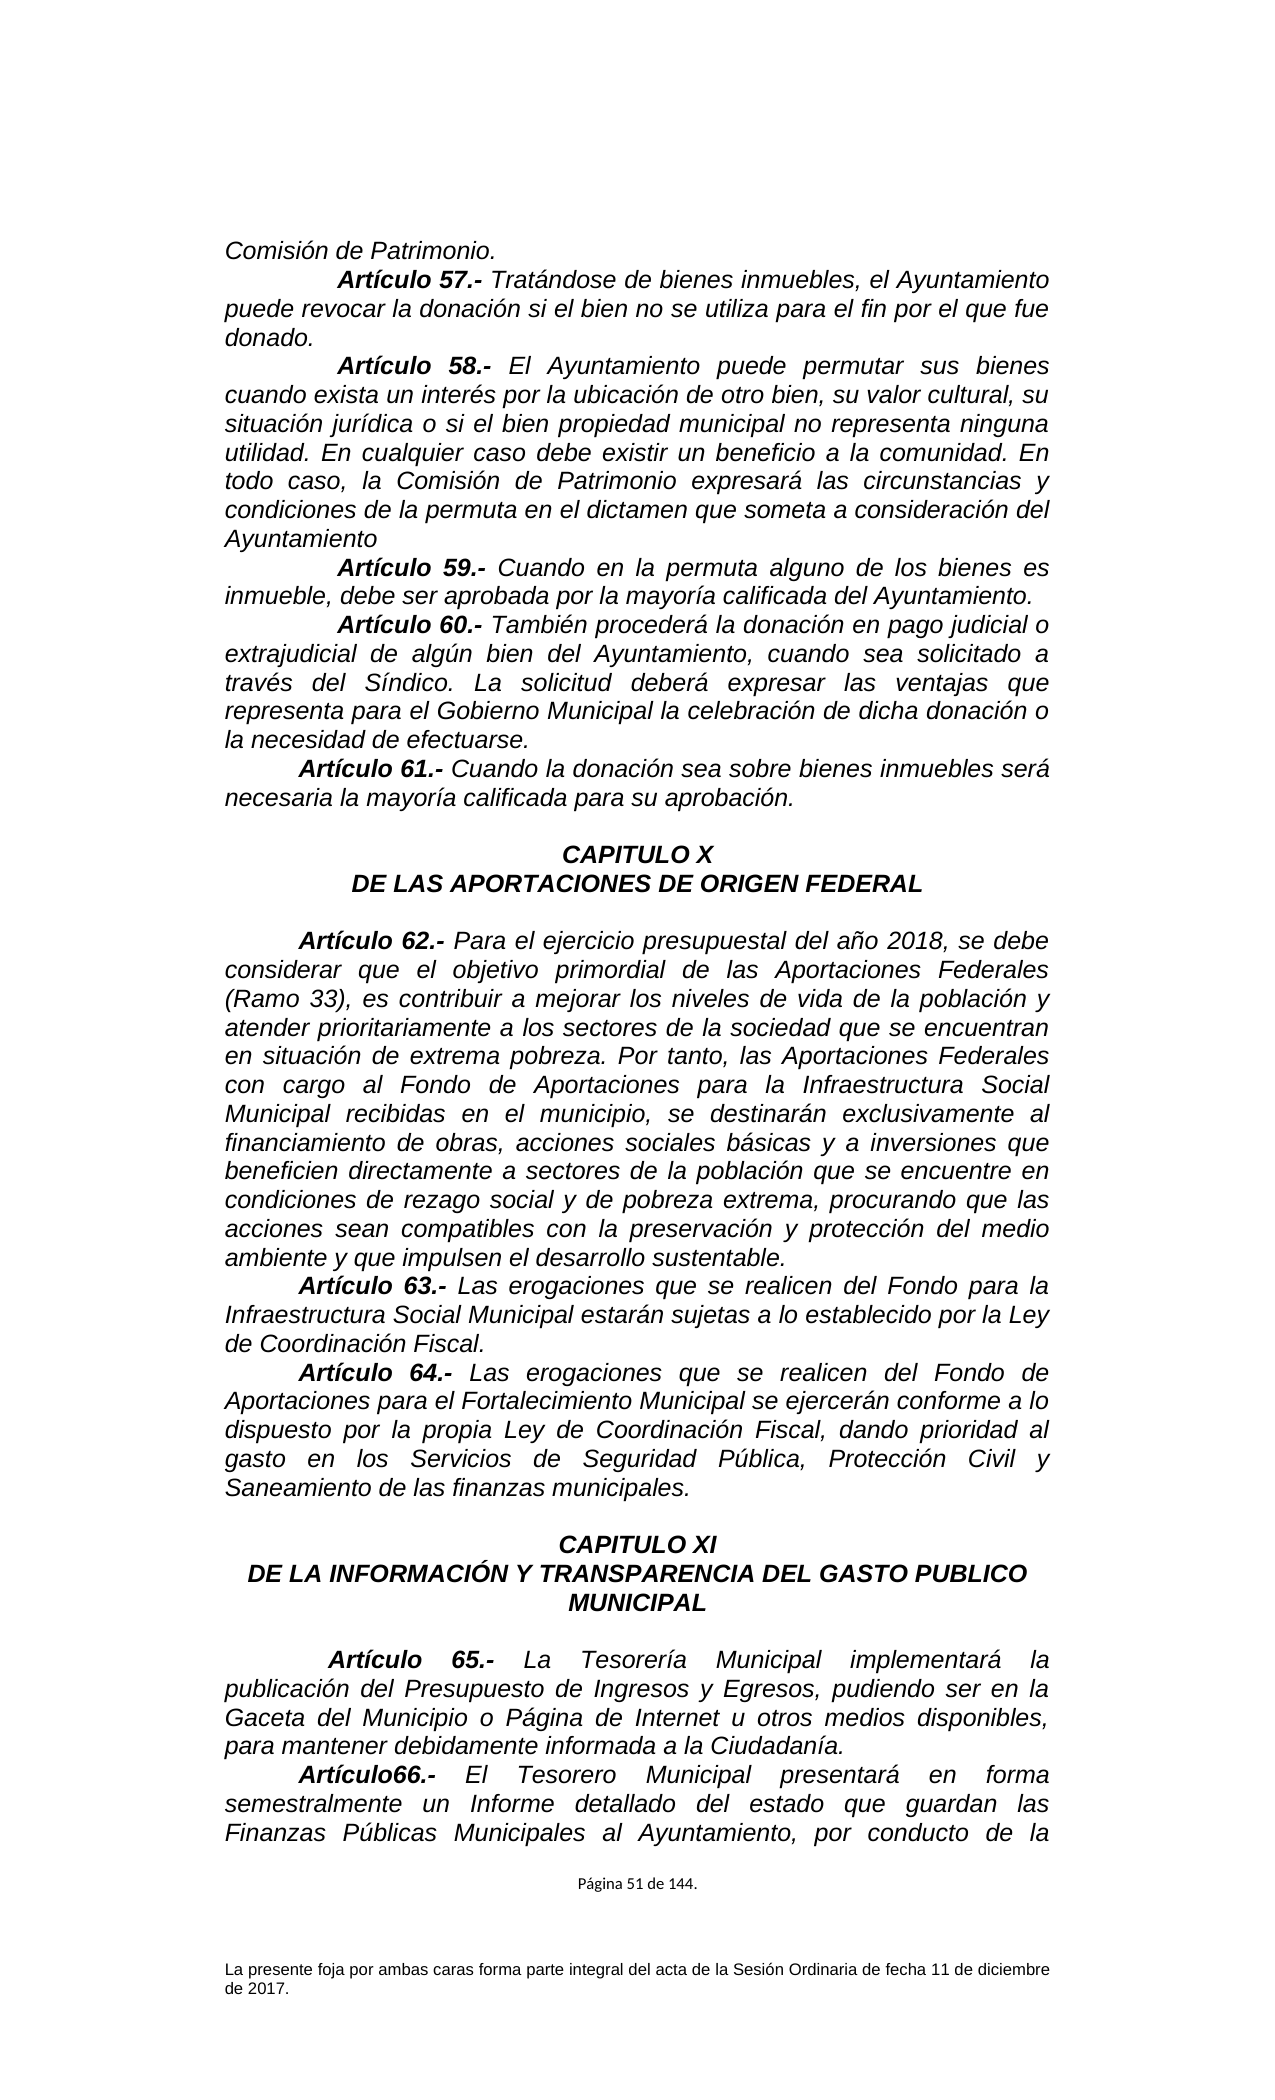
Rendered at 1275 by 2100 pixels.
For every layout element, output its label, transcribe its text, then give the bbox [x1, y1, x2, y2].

text CAPITULO XI [224, 1530, 1051, 1559]
text Artículo 65.- La Tesorería Municipal implementará la publicación del Presupuesto de Ingresos y Egresos, pudiendo ser en la Gaceta del Municipio o Página de Internet u otros medios disponibles, para mantener debidamente informada a la Ciudadanía. [224, 1645, 1051, 1760]
text DE LAS APORTACIONES DE ORIGEN FEDERAL [224, 869, 1051, 897]
text Artículo 59.- Cuando en la permuta alguno de los bienes es inmueble, debe ser aprobada por la mayoría calificada del Ayuntamiento. [224, 552, 1051, 610]
text Artículo 58.- El Ayuntamiento puede permutar sus bienes cuando exista un interés por la ubicación de otro bien, su valor cultural, su situación jurídica o si el bien propiedad municipal no representa ninguna utilidad. En cualquier caso debe existir un beneficio a la comunidad. En todo caso, la Comisión de Patrimonio expresará las circunstancias y condiciones de la permuta en el dictamen que someta a consideración del Ayuntamiento [224, 351, 1051, 552]
text DE LA INFORMACIÓN Y TRANSPARENCIA DEL GASTO PUBLICO MUNICIPAL [224, 1559, 1051, 1616]
text Artículo 62.- Para el ejercicio presupuestal del año 2018, se debe considerar que el objetivo primordial de las Aportaciones Federales (Ramo 33), es contribuir a mejorar los niveles de vida de la población y atender prioritariamente a los sectores de la sociedad que se encuentran en situación de extrema pobreza. Por tanto, las Aportaciones Federales con cargo al Fondo de Aportaciones para la Infraestructura Social Municipal recibidas en el municipio, se destinarán exclusivamente al financiamiento de obras, acciones sociales básicas y a inversiones que beneficien directamente a sectores de la población que se encuentre en condiciones de rezago social y de pobreza extrema, procurando que las acciones sean compatibles con la preservación y protección del medio ambiente y que impulsen el desarrollo sustentable. [224, 926, 1051, 1271]
text Artículo 63.- Las erogaciones que se realicen del Fondo para la Infraestructura Social Municipal estarán sujetas a lo establecido por la Ley de Coordinación Fiscal. [224, 1271, 1051, 1357]
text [224, 236, 1051, 265]
text Artículo 57.- Tratándose de bienes inmuebles, el Ayuntamiento puede revocar la donación si el bien no se utiliza para el fin por el que fue donado. [224, 265, 1051, 351]
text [224, 1760, 1051, 1846]
text Artículo 60.- También procederá la donación en pago judicial o extrajudicial de algún bien del Ayuntamiento, cuando sea solicitado a través del Síndico. La solicitud deberá expresar las ventajas que representa para el Gobierno Municipal la celebración de dicha donación o la necesidad de efectuarse. [224, 610, 1051, 754]
text CAPITULO X [224, 840, 1051, 869]
text Artículo 61.- Cuando la donación sea sobre bienes inmuebles será necesaria la mayoría calificada para su aprobación. [224, 754, 1051, 811]
text Artículo 64.- Las erogaciones que se realicen del Fondo de Aportaciones para el Fortalecimiento Municipal se ejercerán conforme a lo dispuesto por la propia Ley de Coordinación Fiscal, dando prioridad al gasto en los Servicios de Seguridad Pública, Protección Civil y Saneamiento de las finanzas municipales. [224, 1357, 1051, 1501]
